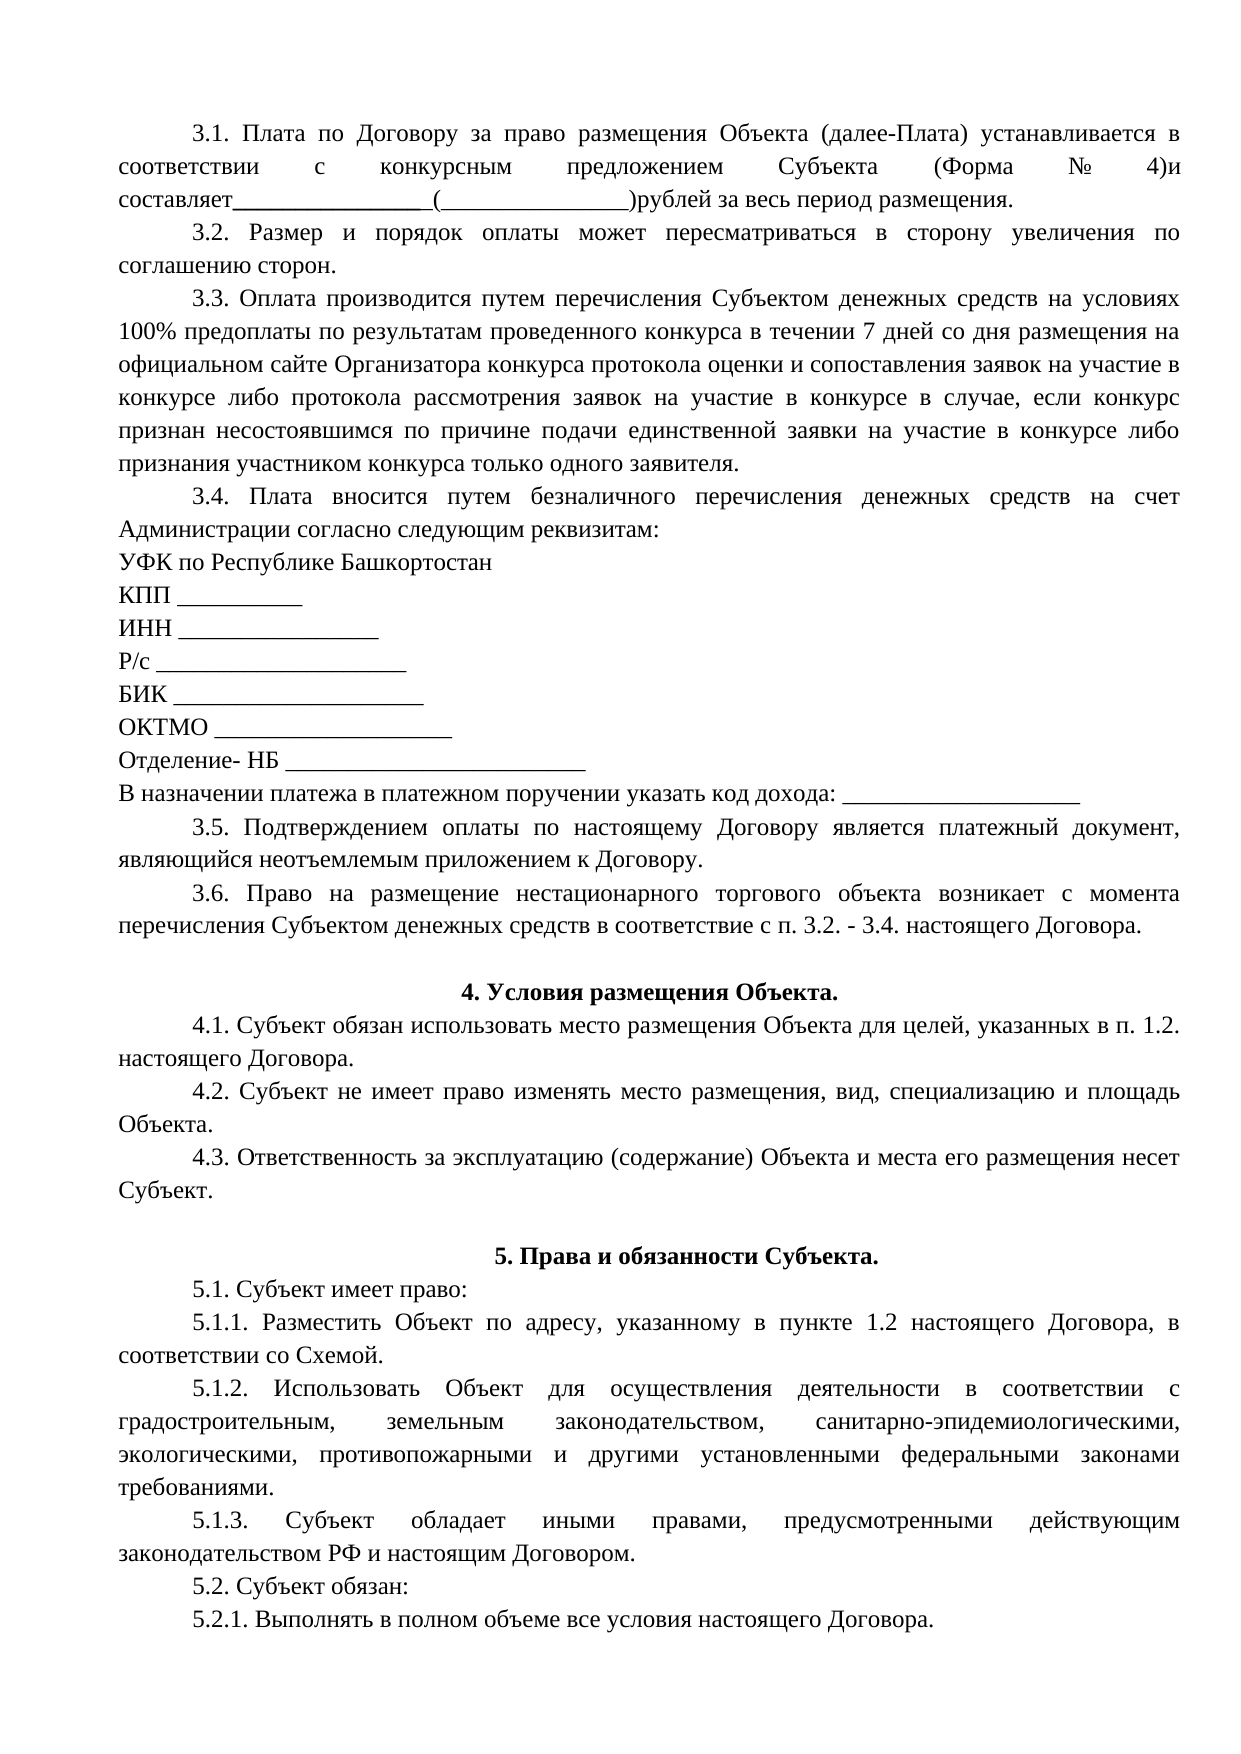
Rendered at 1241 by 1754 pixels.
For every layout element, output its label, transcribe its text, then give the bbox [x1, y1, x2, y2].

text 5.1.1. Разместить Объект по адресу, указанному в пункте 1.2 настоящего Договора, в соответствии со Схемой. [118, 1307, 1181, 1369]
text 4.2. Субъект не имеет право изменять место размещения, вид, специализацию и площадь Объекта. [118, 1076, 1181, 1137]
text 3.4. Плата вносится путем безналичного перечисления денежных средств на счет Администрации согласно следующим реквизитам: [118, 481, 1181, 543]
text 3.5. Подтверждением оплаты по настоящему Договору является платежный документ, являющийся неотъемлемым приложением к Договору. [118, 812, 1181, 873]
text 5.2.1. Выполнять в полном объеме все условия настоящего Договора. [118, 1604, 1181, 1633]
text 5.1. Субъект имеет право: [118, 1274, 1181, 1303]
text 5.1.3. Субъект обладает иными правами, предусмотренными действующим законодательством РФ и настоящим Договором. [118, 1505, 1181, 1567]
text Отделение- НБ ________________________ [118, 746, 1181, 774]
text 5.1.2. Использовать Объект для осуществления деятельности в соответствии с градостроительным, земельным законодательством, санитарно-эпидемиологическими, экологическими, противопожарными и другими установленными федеральными законами требованиями. [118, 1373, 1181, 1501]
text 5. Права и обязанности Субъекта. [118, 1241, 1181, 1269]
text 4.3. Ответственность за эксплуатацию (содержание) Объекта и места его размещения несет Субъект. [118, 1142, 1181, 1203]
text В назначении платежа в платежном поручении указать код дохода: ___________________ [118, 778, 1181, 807]
text ОКТМО ___________________ [118, 712, 1181, 741]
text УФК по Республике Башкортостан [118, 547, 1181, 576]
text 3.1. Плата по Договору за право размещения Объекта (далее-Плата) устанавливается в соответствии с конкурсным предложением Субъекта (Форма № 4)и составляет________________(_______________)рублей за весь период размещения. [118, 118, 1181, 213]
text 3.2. Размер и порядок оплаты может пересматриваться в сторону увеличения по соглашению сторон. [118, 217, 1181, 279]
text 3.6. Право на размещение нестационарного торгового объекта возникает с момента перечисления Субъектом денежных средств в соответствие с п. 3.2. - 3.4. настоящего Договора. [118, 878, 1181, 939]
text Р/с ____________________ [118, 646, 1181, 675]
text 4. Условия размещения Объекта. [118, 977, 1181, 1005]
text КПП __________ [118, 580, 1181, 609]
text 3.3. Оплата производится путем перечисления Субъектом денежных средств на условиях 100% предоплаты по результатам проведенного конкурса в течении 7 дней со дня размещения на официальном сайте Организатора конкурса протокола оценки и сопоставления заявок на участие в конкурсе либо протокола рассмотрения заявок на участие в конкурсе в случае, если конкурс признан несостоявшимся по причине подачи единственной заявки на участие в конкурсе либо признания участником конкурса только одного заявителя. [118, 283, 1181, 477]
text 5.2. Субъект обязан: [118, 1571, 1181, 1600]
text 4.1. Субъект обязан использовать место размещения Объекта для целей, указанных в п. 1.2. настоящего Договора. [118, 1010, 1181, 1071]
text ИНН ________________ [118, 613, 1181, 642]
text БИК ____________________ [118, 679, 1181, 708]
